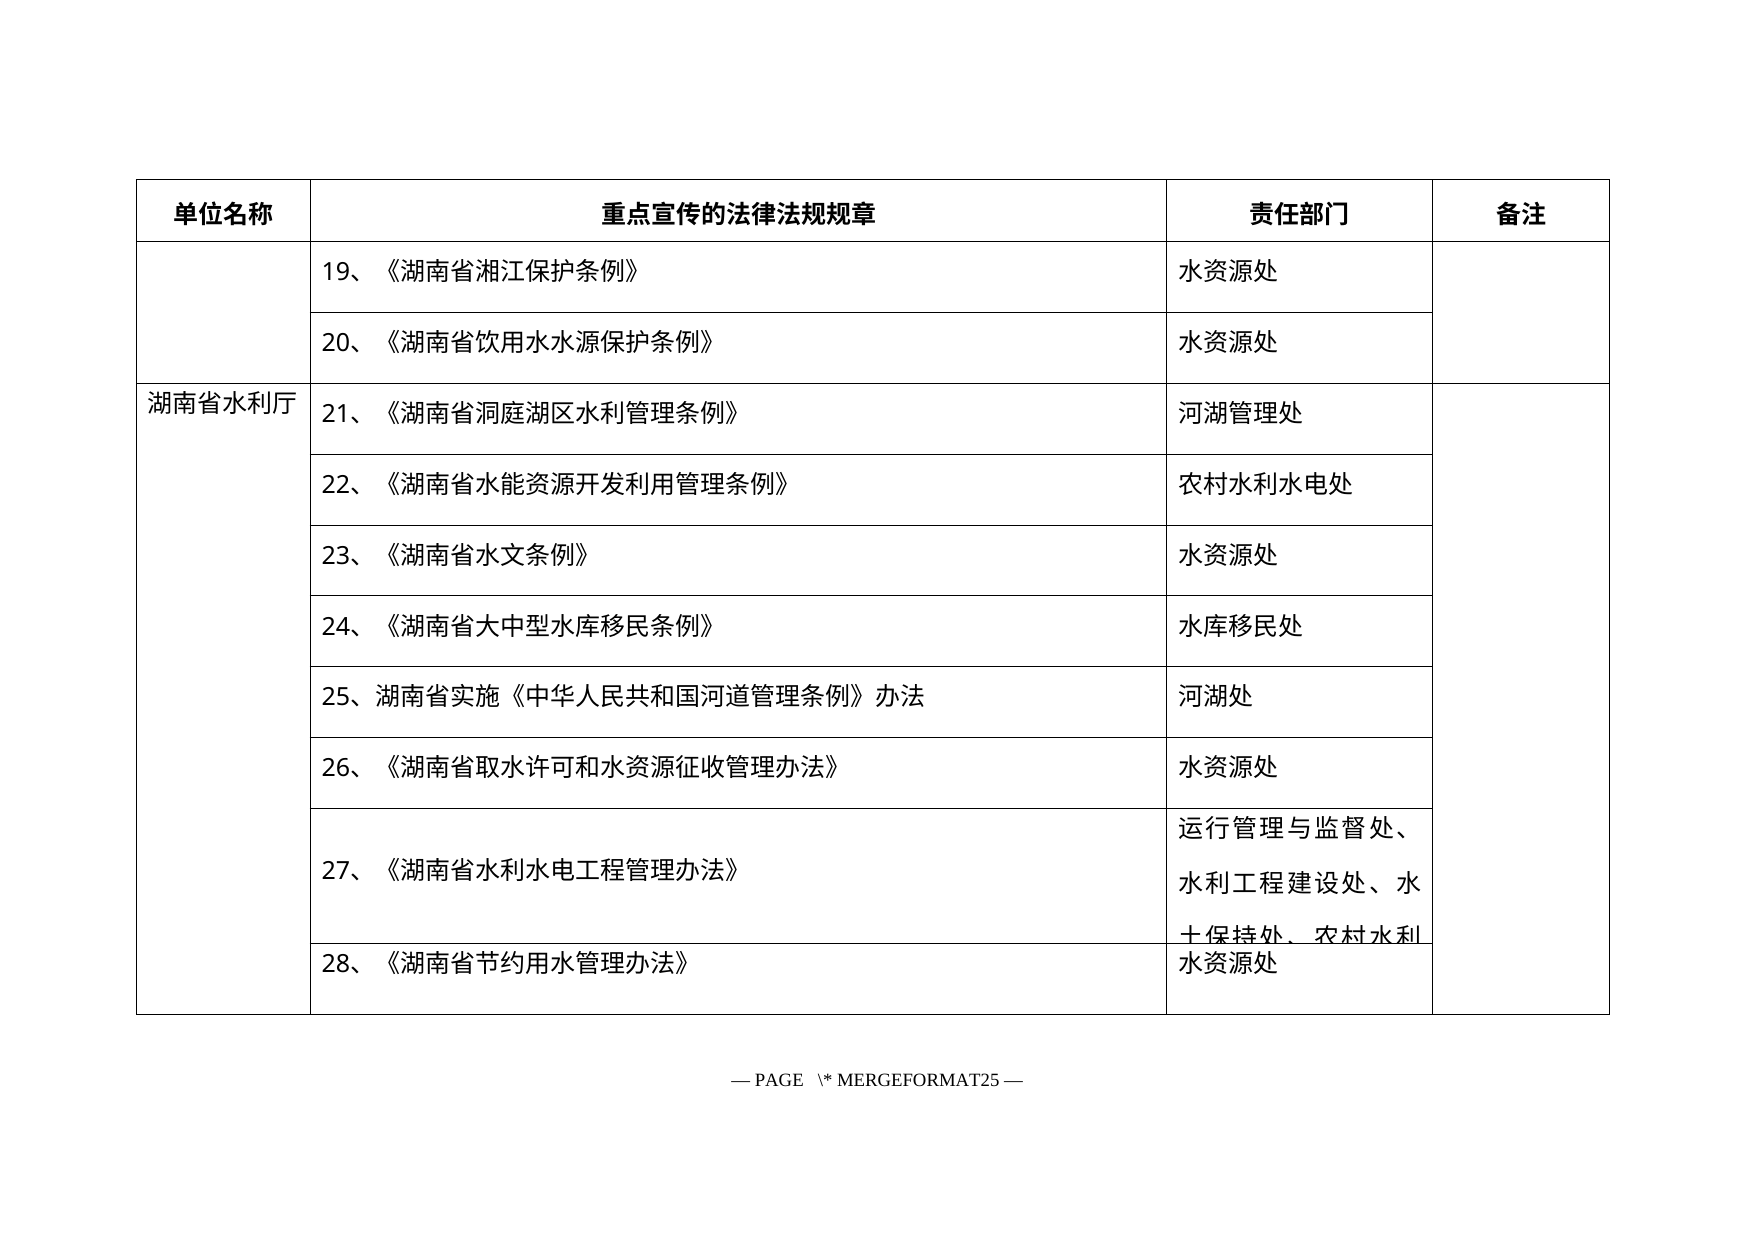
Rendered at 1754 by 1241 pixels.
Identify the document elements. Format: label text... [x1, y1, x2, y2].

table_cell 水资源处 [1167, 313, 1432, 383]
table_cell 水库移民处 [1167, 596, 1432, 666]
table_cell 19、《湖南省湘江保护条例》 [311, 242, 1166, 312]
table_cell 25、湖南省实施《中华人民共和国河道管理条例》办法 [311, 667, 1166, 737]
table_cell 20、《湖南省饮用水水源保护条例》 [311, 313, 1166, 383]
table_cell 湖南省水利厅 [137, 384, 310, 1013]
table_cell 水资源处 [1167, 738, 1432, 808]
table_cell 21、《湖南省洞庭湖区水利管理条例》 [311, 384, 1166, 454]
table_cell 22、《湖南省水能资源开发利用管理条例》 [311, 455, 1166, 524]
table_cell 24、《湖南省大中型水库移民条例》 [311, 596, 1166, 666]
table_header 备注 [1433, 180, 1609, 241]
table_cell 水资源处 [1167, 526, 1432, 595]
table_cell 河湖管理处 [1167, 384, 1432, 454]
table_cell 27、《湖南省水利水电工程管理办法》 [311, 809, 1166, 943]
table_cell 26、《湖南省取水许可和水资源征收管理办法》 [311, 738, 1166, 808]
table_cell 水资源处 [1167, 944, 1432, 1013]
table_cell 运行管理与监督处、水利工程建设处、水土保持处、农村水利水电处 [1167, 809, 1432, 943]
table_header 责任部门 [1167, 180, 1432, 241]
table_cell 28、《湖南省节约用水管理办法》 [311, 944, 1166, 1013]
table_cell 水资源处 [1167, 242, 1432, 312]
table_header 单位名称 [137, 180, 310, 241]
table_cell 河湖处 [1167, 667, 1432, 737]
table_cell 23、《湖南省水文条例》 [311, 526, 1166, 595]
table_header 重点宣传的法律法规规章 [311, 180, 1166, 241]
table_cell [1433, 384, 1609, 1013]
table_cell 农村水利水电处 [1167, 455, 1432, 524]
